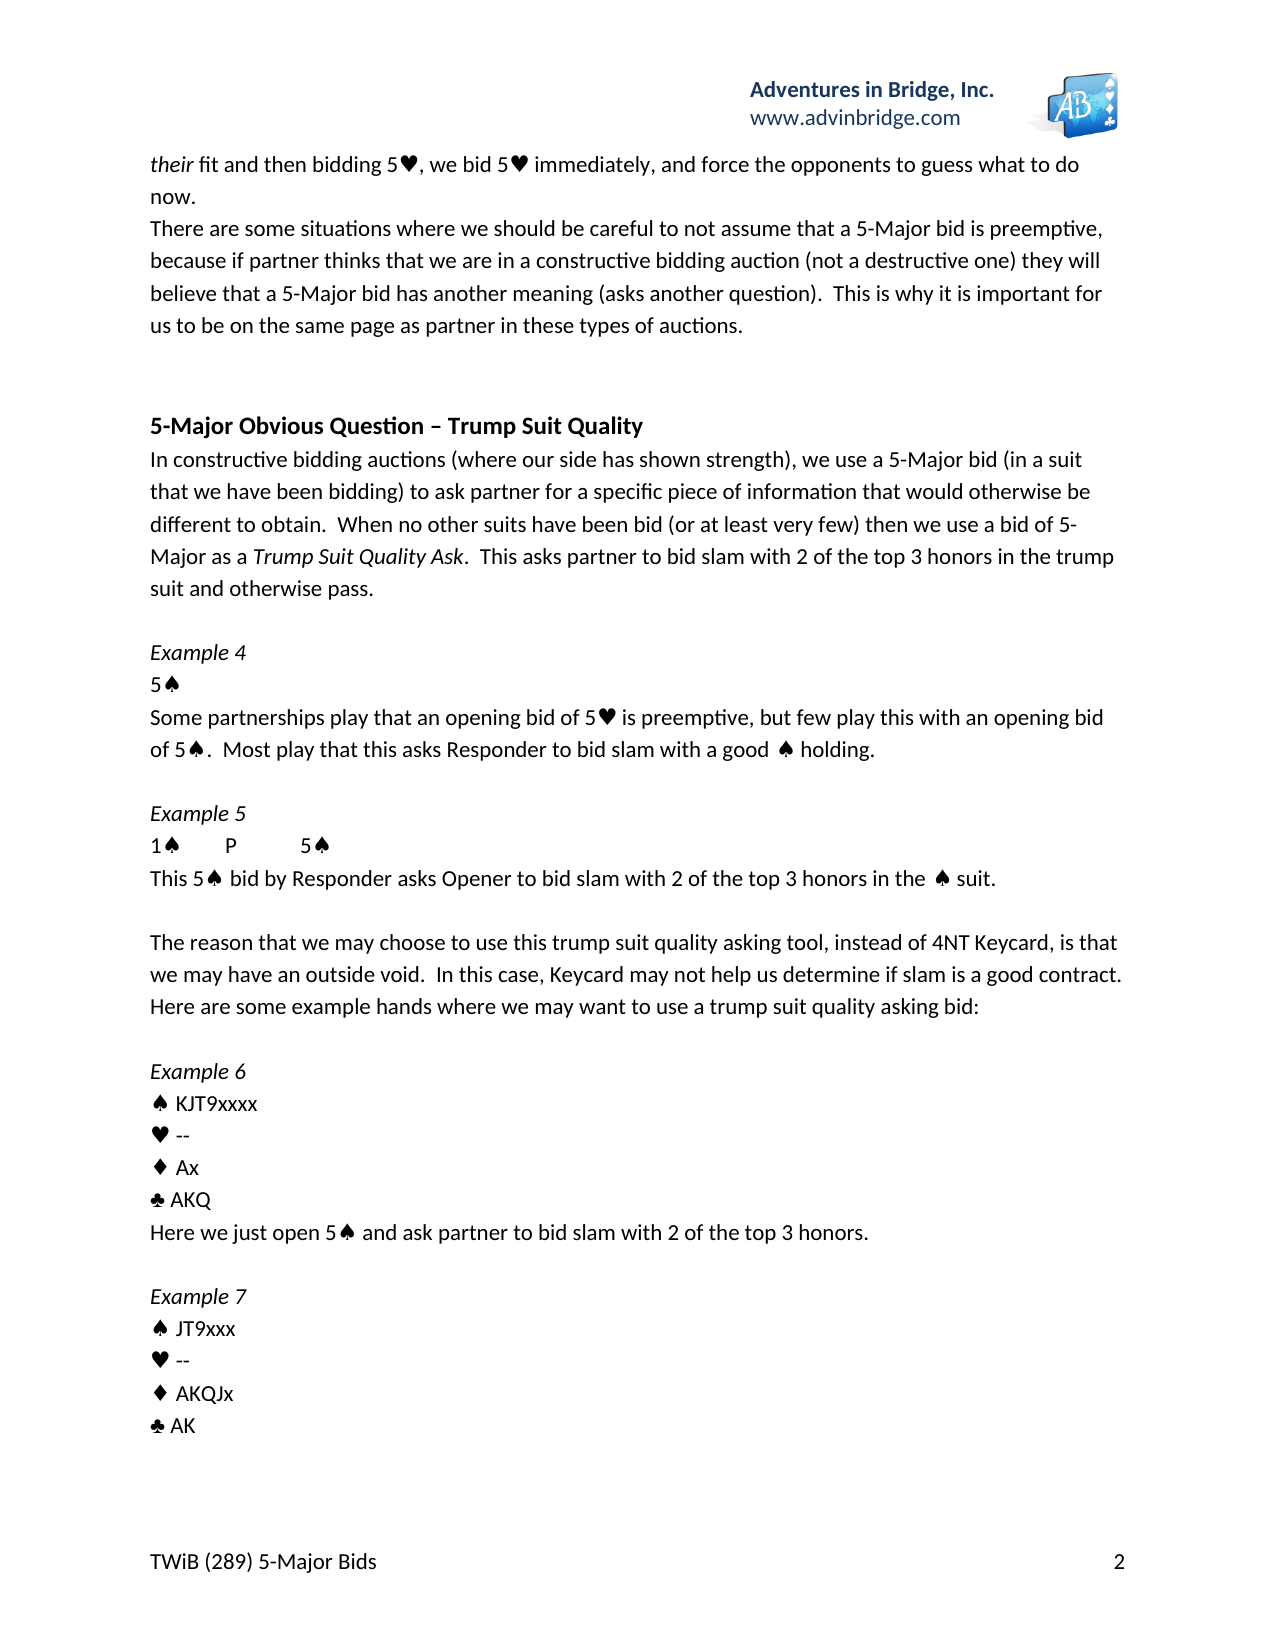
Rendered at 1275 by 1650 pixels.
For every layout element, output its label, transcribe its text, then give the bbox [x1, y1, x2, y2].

text ♣ AK [150, 1411, 1125, 1439]
text Here we just open 5 and ask partner to bid slam with 2 of the top 3 honors. [150, 1218, 1125, 1246]
text Example 6 [150, 1057, 1125, 1085]
text This 5♠ bid by Responder asks Opener to bid slam with 2 of the top 3 honors in the ♠ suit. [150, 864, 1125, 892]
text The reason that we may choose to use this trump suit quality asking tool, instead of 4NT Keycard, is that we may have an outside void. In this case, Keycard may not help us determine if slam is a good contract. [150, 928, 1125, 988]
text Some partnerships play that an opening bid of 5 is preemptive, but few play this with an opening bid of 5. Most play that this asks Responder to bid slam with a good ♠ holding. [150, 703, 1125, 763]
text Example 5 [150, 799, 1125, 827]
text ♣ AKQ [150, 1186, 1125, 1214]
text ♥ -- [150, 1347, 1125, 1374]
text 1♠ P 5♠ [150, 832, 1125, 859]
text Here are some example hands where we may want to use a trump suit quality asking bid: [150, 992, 1125, 1021]
text AKQJx [150, 1379, 1125, 1407]
text 5 [150, 671, 1125, 699]
text In constructive bidding auctions (where our side has shown strength), we use a 5-Major bid (in a suit that we have been bidding) to ask partner for a specific piece of information that would otherwise be different to obtain. When no other suits have been bid (or at least very few) then we use a bid of 5-Major as a Trump Suit Quality Ask. This asks partner to bid slam with 2 of the top 3 honors in the trump suit and otherwise pass. [150, 445, 1125, 602]
text Example 7 [150, 1282, 1125, 1310]
text There are some situations where we should be careful to not assume that a 5-Major bid is preemptive, because if partner thinks that we are in a constructive bidding auction (not a destructive one) they will believe that a 5-Major bid has another meaning (asks another question). This is why it is important for us to be on the same page as partner in these types of auctions. [150, 214, 1125, 339]
text JT9xxx [150, 1314, 1125, 1342]
text 5-Major Obvious Question – Trump Suit Quality [150, 410, 1125, 441]
text Ax [150, 1153, 1125, 1181]
text ♥ -- [150, 1121, 1125, 1149]
text ♠ KJT9xxxx [150, 1089, 1125, 1117]
picture [1023, 66, 1125, 141]
text Example 4 [150, 638, 1125, 666]
